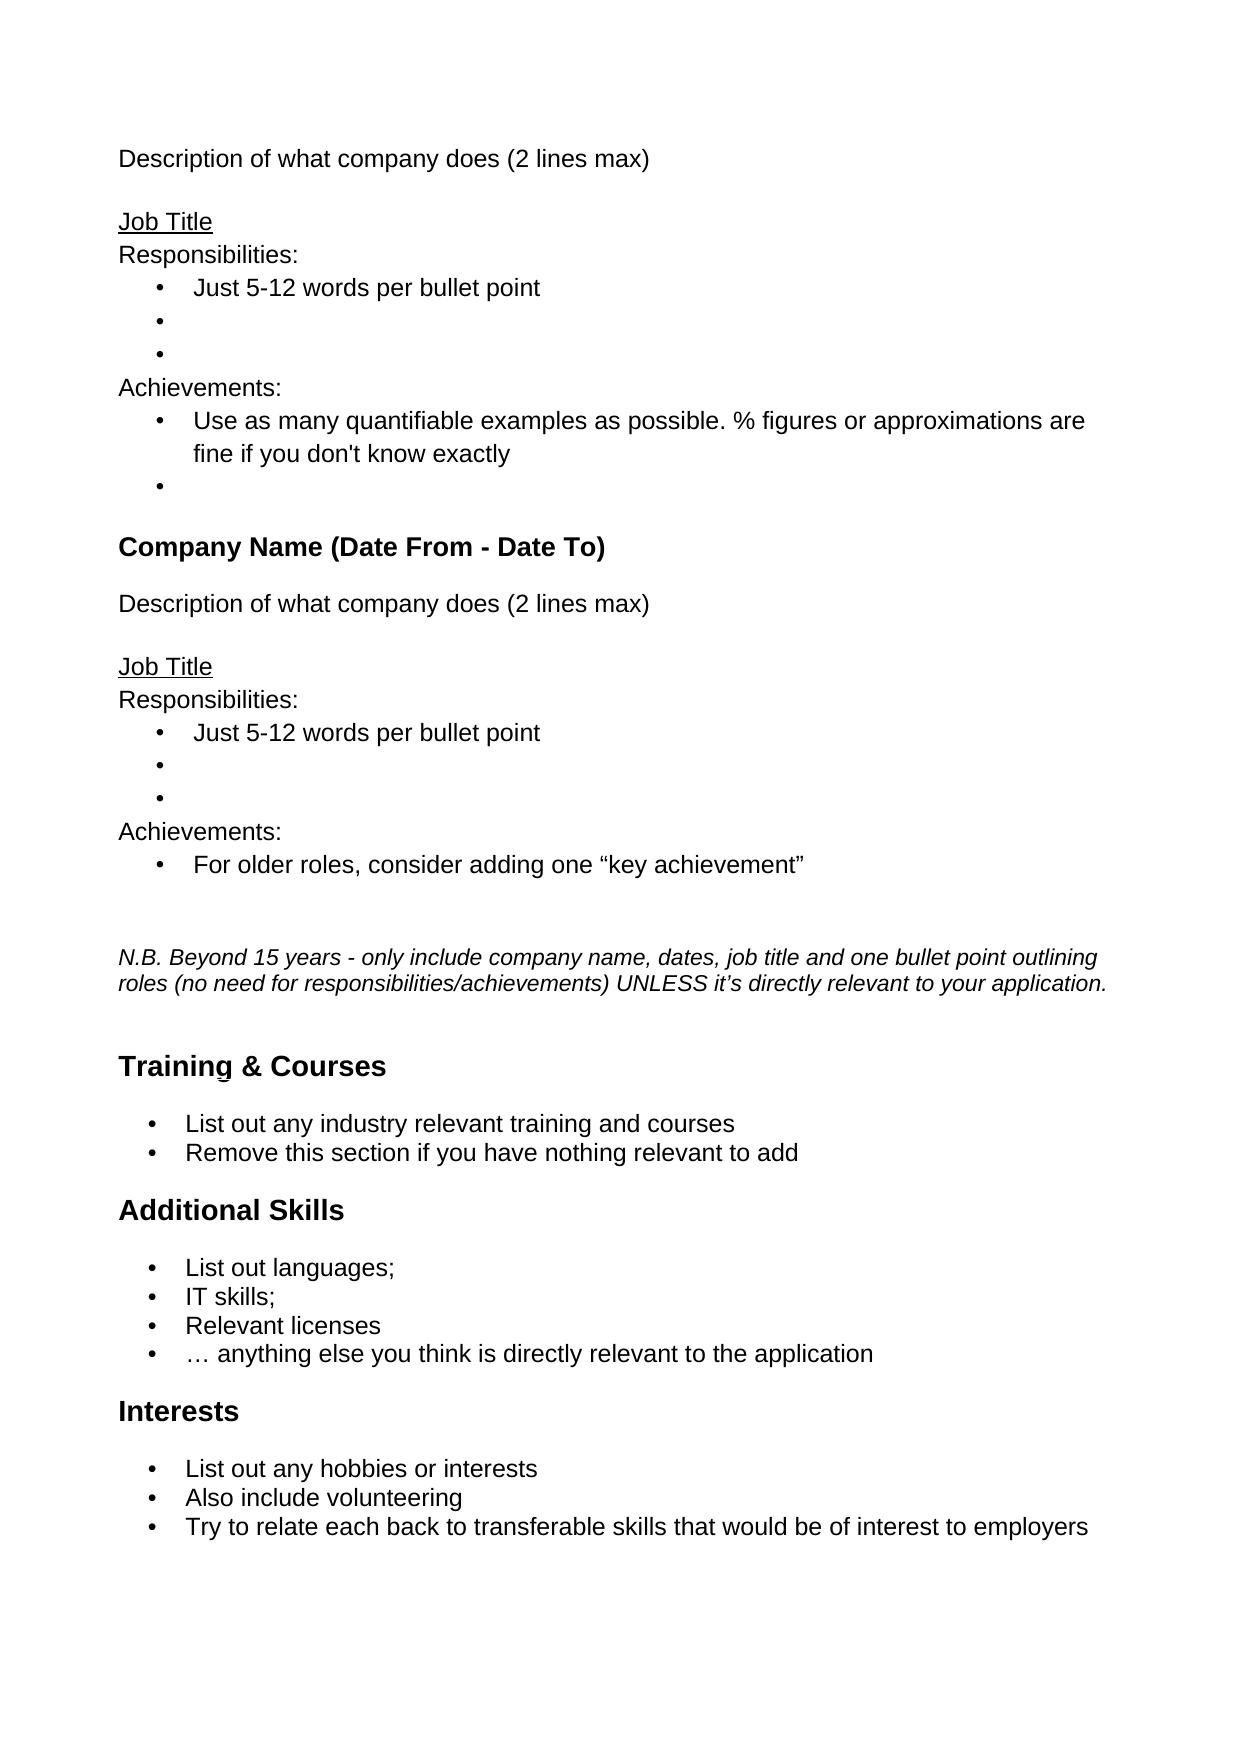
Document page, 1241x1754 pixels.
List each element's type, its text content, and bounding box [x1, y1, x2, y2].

list List out any hobbies or interests [148, 1454, 1122, 1483]
list List out any industry relevant training and courses [148, 1109, 1122, 1138]
text Responsibilities: [118, 685, 1122, 714]
text Job Title [118, 652, 1122, 681]
list For older roles, consider adding one “key achievement” [156, 850, 1122, 879]
list List out languages; [148, 1253, 1122, 1282]
list Just 5-12 words per bullet point [156, 273, 1122, 302]
list Try to relate each back to transferable skills that would be of interest to employers [148, 1512, 1122, 1541]
list … anything else you think is directly relevant to the application [148, 1339, 1122, 1368]
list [156, 406, 1122, 468]
text Achievements: [118, 373, 1122, 402]
text Interests [118, 1394, 1122, 1428]
text Description of what company does (2 lines max) [118, 144, 1122, 173]
list Also include volunteering [148, 1483, 1122, 1512]
text Job Title [118, 207, 1122, 236]
text Training & Courses [118, 1049, 1122, 1083]
text Description of what company does (2 lines max) [118, 589, 1122, 618]
text Additional Skills [118, 1193, 1122, 1227]
list Just 5-12 words per bullet point [156, 718, 1122, 747]
list Remove this section if you have nothing relevant to add [148, 1138, 1122, 1167]
list IT skills; [148, 1282, 1122, 1311]
text Responsibilities: [118, 240, 1122, 269]
text Company Name (Date From - Date To) [118, 531, 1122, 563]
text N.B. Beyond 15 years - only include company name, dates, job title and one bullet point outlining roles (no need for responsibilities/achievements) UNLESS it’s directly relevant to your application. [118, 944, 1122, 997]
list Relevant licenses [148, 1311, 1122, 1339]
text Achievements: [118, 817, 1122, 846]
